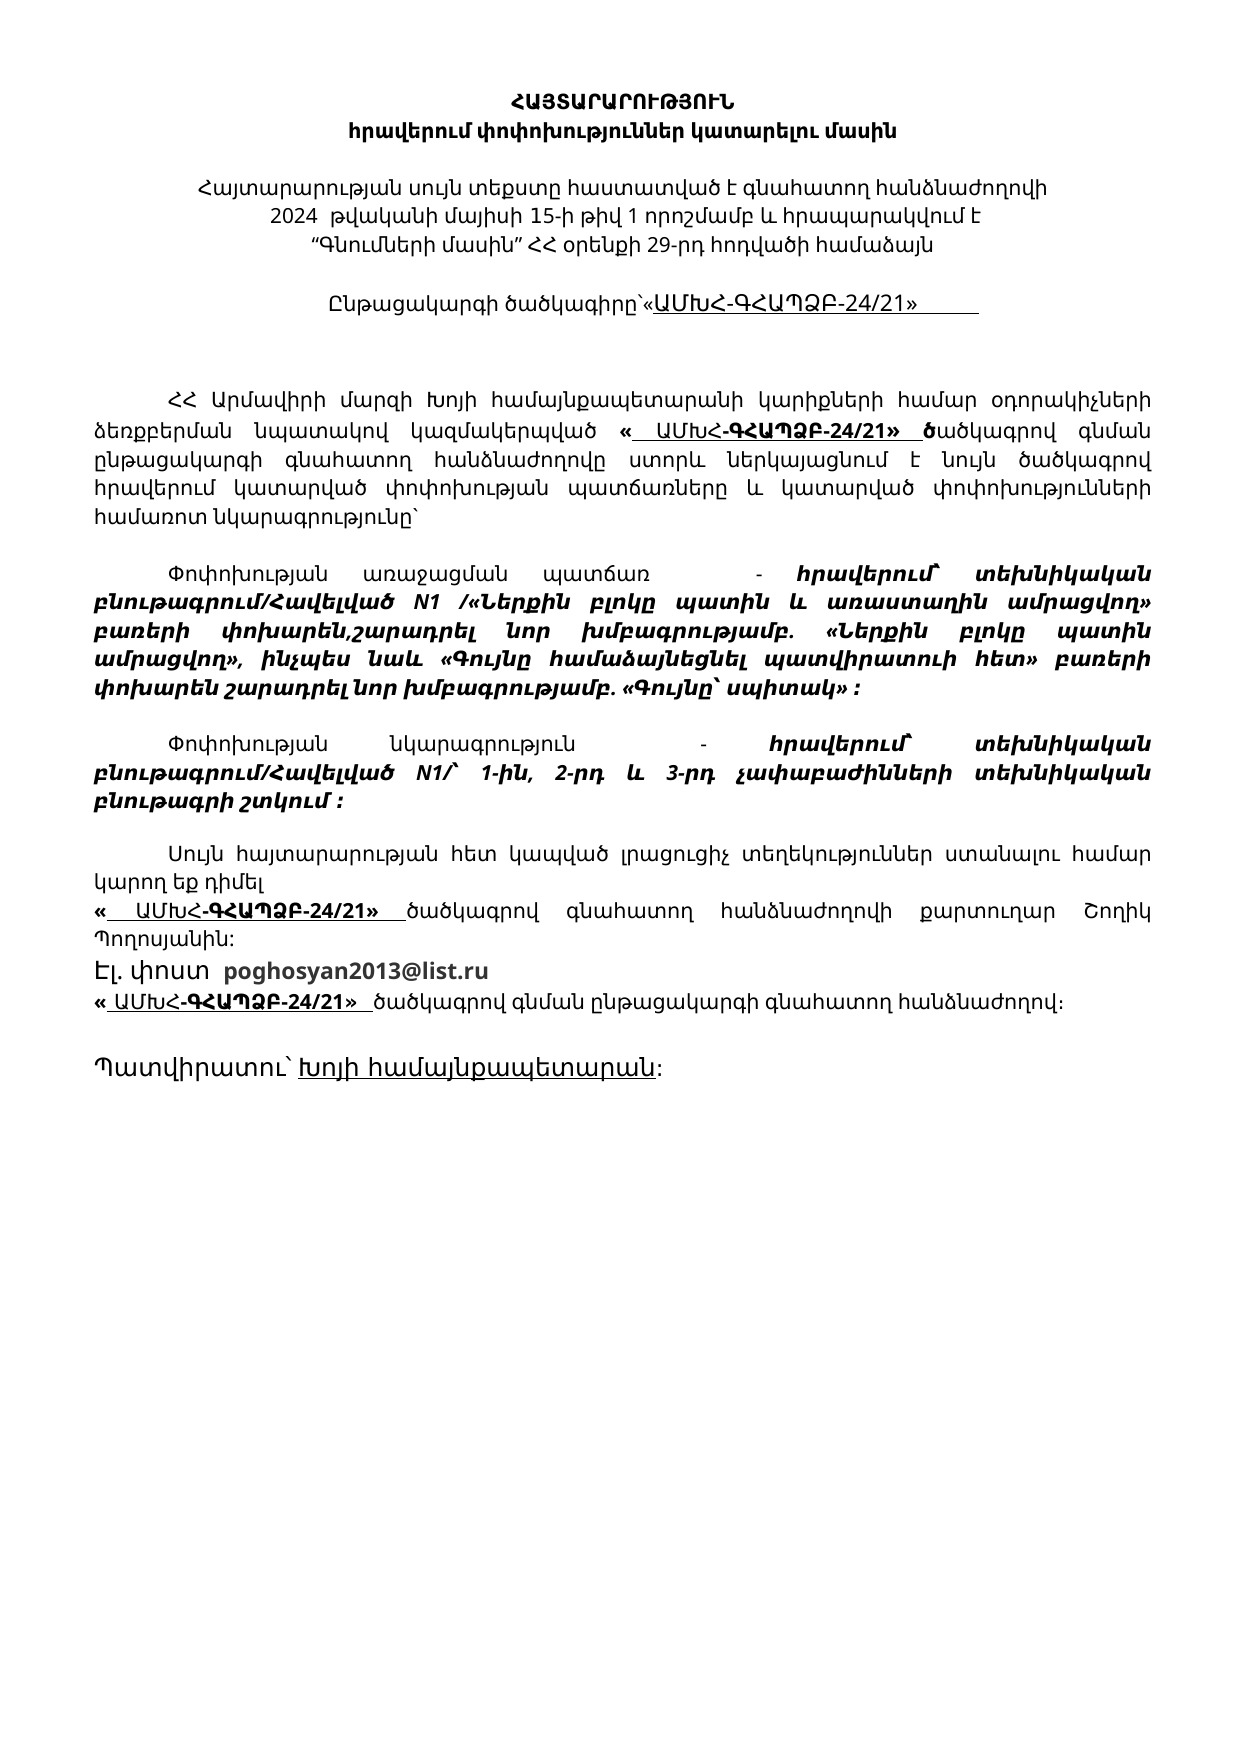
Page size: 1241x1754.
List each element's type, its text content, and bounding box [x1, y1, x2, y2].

text « ԱՄԽՀ-ԳՀԱՊՁԲ-24/21» ծածկագրով գնահատող հանձնաժողովի քարտուղար Շողիկ Պողոսյանին: [94, 896, 1152, 953]
subtitle Հայտարարության սույն տեքստը հաստատված է գնահատող հանձնաժողովի [94, 173, 1152, 201]
text Սույն հայտարարության հետ կապված լրացուցիչ տեղեկություններ ստանալու համար կարող եք դիմել [94, 839, 1152, 896]
text ՀՀ Արմավիրի մարզի Խոյի համայնքապետարանի կարիքների համար օդորակիչների ձեռքբերման նպատակով կազմակերպված « ԱՄԽՀ-ԳՀԱՊՁԲ-24/21» ծածկագրով գնման ընթացակարգի գնահատող հանձնաժողովը ստորև ներկայացնում է նույն ծածկագրով հրավերում կատարված փոփոխության պատճառները և կատարված փոփոխությունների համառոտ նկարագրությունը` [94, 385, 1152, 530]
text Էլ. փոստ poghosyan2013@list.ru [94, 953, 1152, 987]
text հրավերում փոփոխություններ կատարելու մասին [94, 116, 1152, 144]
text « ԱՄԽՀ-ԳՀԱՊՁԲ-24/21» ծածկագրով գնման ընթացակարգի գնահատող հանձնաժողով։ [94, 987, 1152, 1015]
text Փոփոխության նկարագրություն - հրավերում՝ տեխնիկական բնութագրում/Հավելված N1/՝ 1-ին, 2-րդ և 3-րդ չափաբաժինների տեխնիկական բնութագրի շտկում ։ [94, 729, 1152, 815]
text Պատվիրատու՝ Խոյի համայնքապետարան: [94, 1049, 1152, 1083]
text Փոփոխության առաջացման պատճառ - հրավերում՝ տեխնիկական բնութագրում/Հավելված N1 /«Ներքին բլոկը պատին և առաստաղին ամրացվող» բառերի փոխարեն,շարադրել նոր խմբագրությամբ. «Ներքին բլոկը պատին ամրացվող», ինչպես նաև «Գույնը համաձայնեցնել պատվիրատուի հետ» բառերի փոխարեն շարադրել նոր խմբագրությամբ. «Գույնը՝ սպիտակ» ։ [94, 559, 1152, 701]
subtitle Ընթացակարգի ծածկագիրը՝«ԱՄԽՀ-ԳՀԱՊՁԲ-24/21» [94, 287, 1152, 318]
text ՀԱՅՏԱՐԱՐՈՒԹՅՈՒՆ [94, 87, 1152, 116]
subtitle 2024 թվականի մայիսի 15-ի թիվ 1 որոշմամբ և հրապարակվում է [94, 201, 1152, 230]
subtitle “Գնումների մասին” ՀՀ օրենքի 29-րդ հոդվածի համաձայն [94, 230, 1152, 258]
